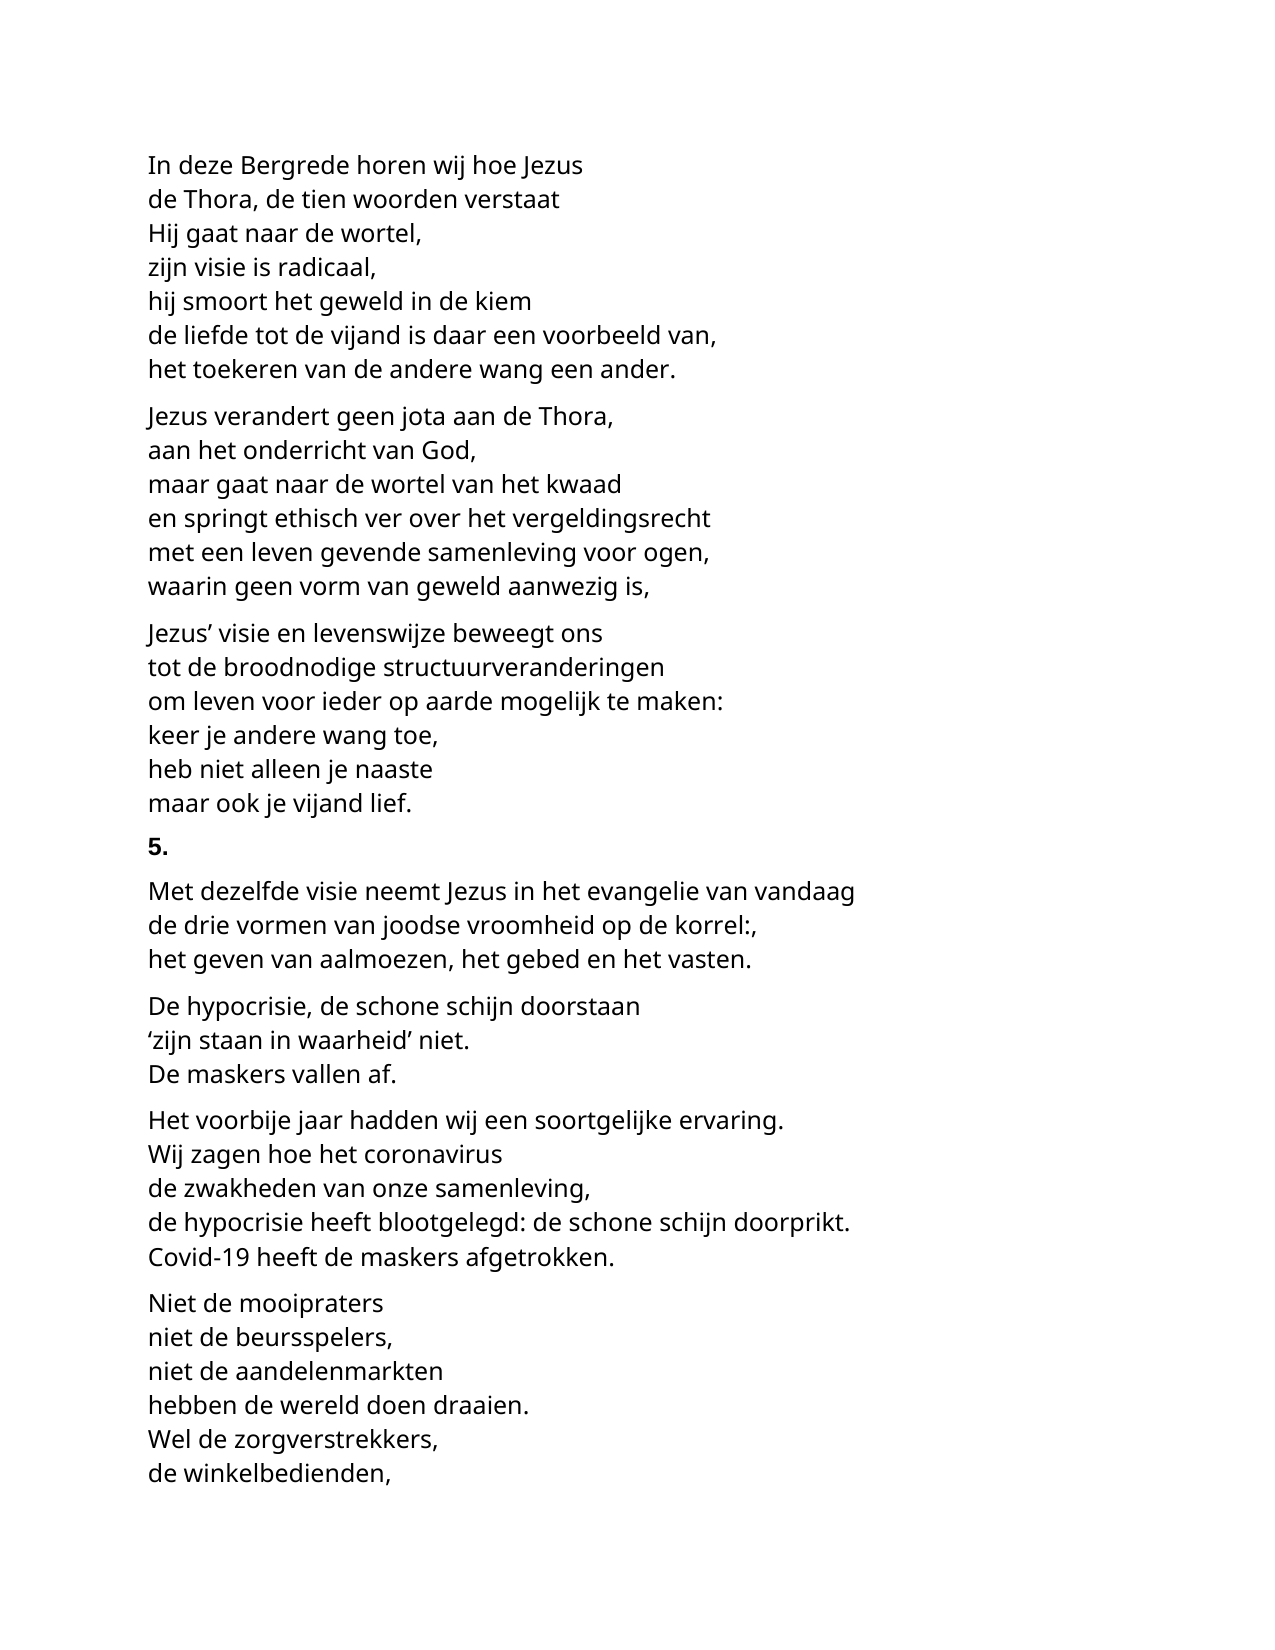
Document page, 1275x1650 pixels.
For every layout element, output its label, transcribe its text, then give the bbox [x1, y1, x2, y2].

text Jezus’ visie en levenswijze beweegt ons tot de broodnodige structuurveranderingen om leven voor ieder op aarde mogelijk te maken: keer je andere wang toe, heb niet alleen je naaste maar ook je vijand lief. [148, 615, 1127, 820]
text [148, 1286, 1127, 1490]
subtitle 5. [148, 832, 1127, 861]
text In deze Bergrede horen wij hoe Jezus de Thora, de tien woorden verstaat Hij gaat naar de wortel, zijn visie is radicaal, hij smoort het geweld in de kiem de liefde tot de vijand is daar een voorbeeld van, het toekeren van de andere wang een ander. [148, 148, 1127, 386]
text Met dezelfde visie neemt Jezus in het evangelie van vandaag de drie vormen van joodse vroomheid op de korrel:, het geven van aalmoezen, het gebed en het vasten. [148, 873, 1127, 976]
text Jezus verandert geen jota aan de Thora, aan het onderricht van God, maar gaat naar de wortel van het kwaad en springt ethisch ver over het vergeldingsrecht met een leven gevende samenleving voor ogen, waarin geen vorm van geweld aanwezig is, [148, 398, 1127, 603]
text De hypocrisie, de schone schijn doorstaan ‘zijn staan in waarheid’ niet. De maskers vallen af. [148, 988, 1127, 1090]
text Het voorbije jaar hadden wij een soortgelijke ervaring. Wij zagen hoe het coronavirus de zwakheden van onze samenleving, de hypocrisie heeft blootgelegd: de schone schijn doorprikt. Covid-19 heeft de maskers afgetrokken. [148, 1103, 1127, 1273]
